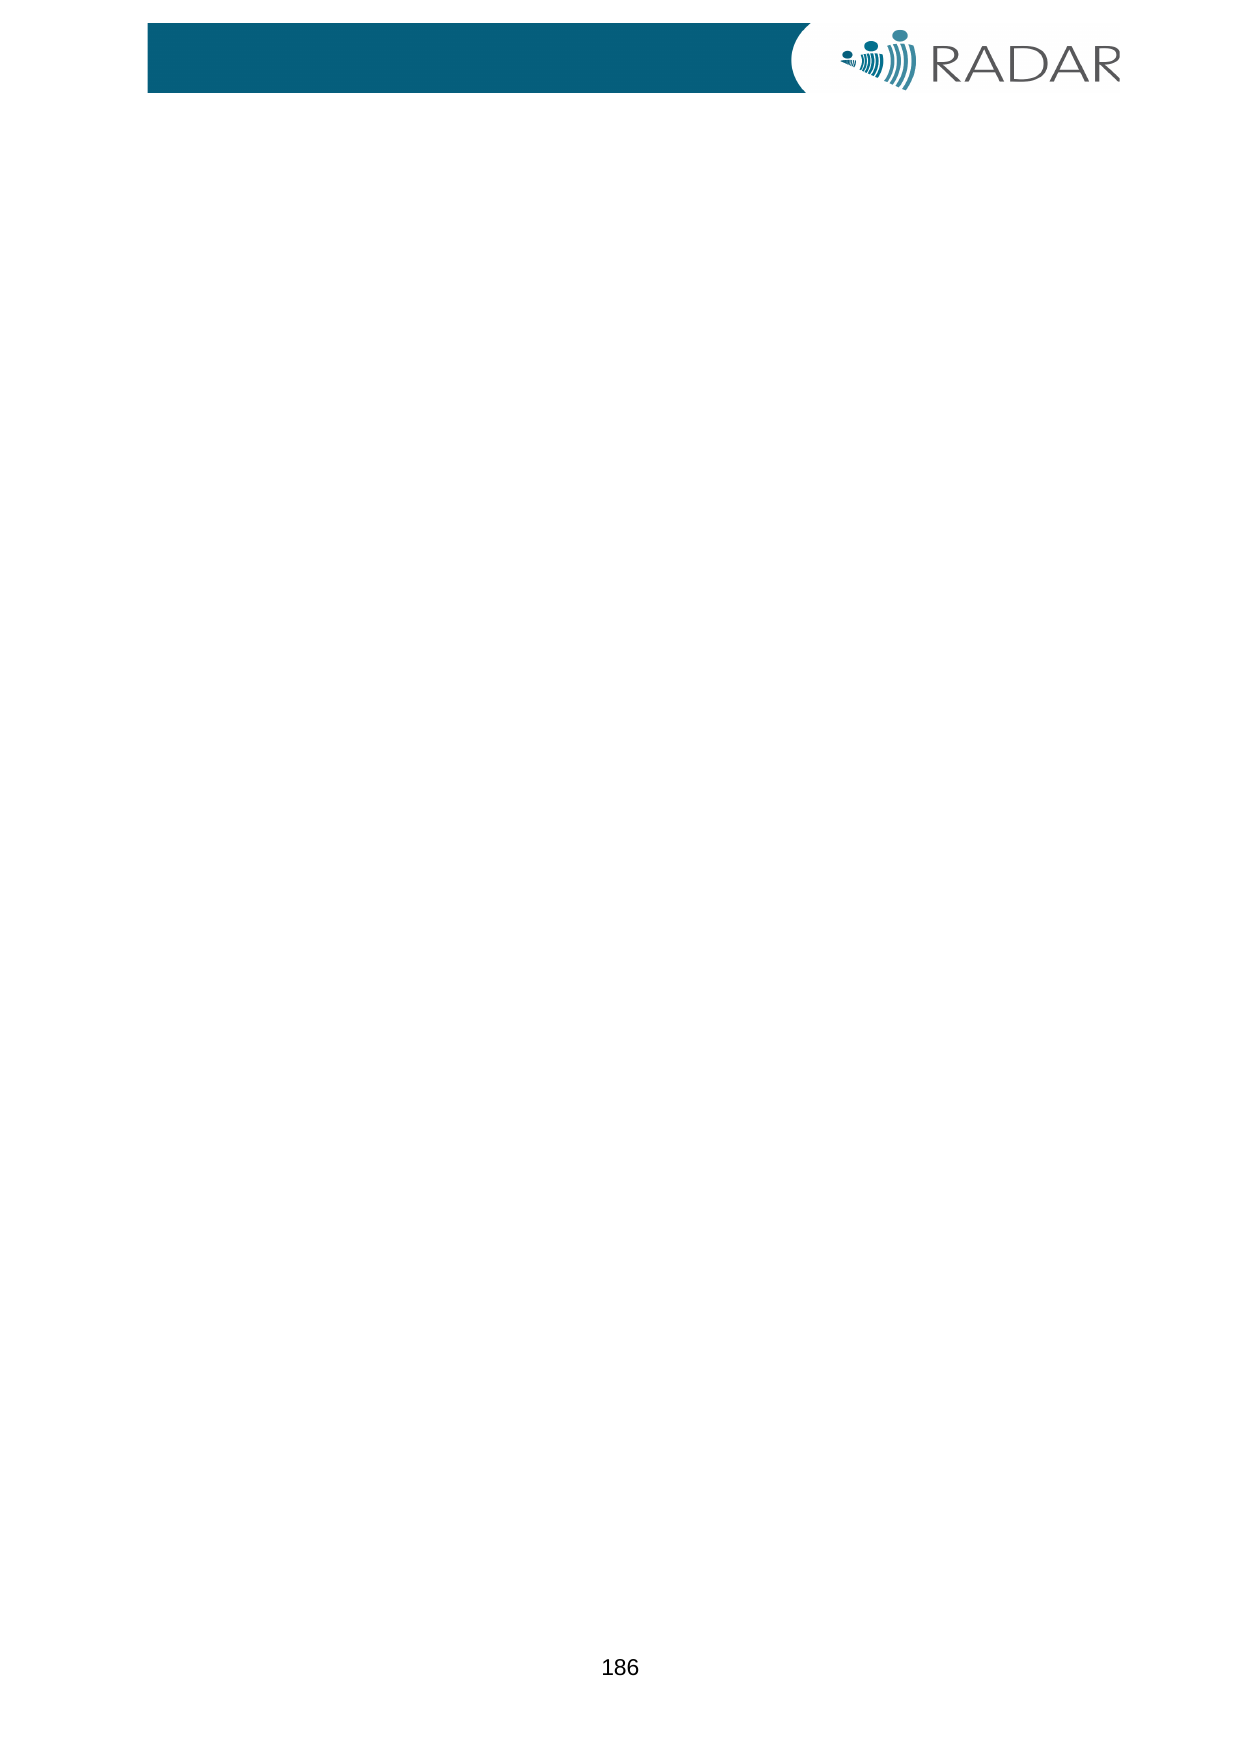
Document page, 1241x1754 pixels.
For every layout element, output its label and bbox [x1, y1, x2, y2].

picture [792, 23, 1119, 93]
